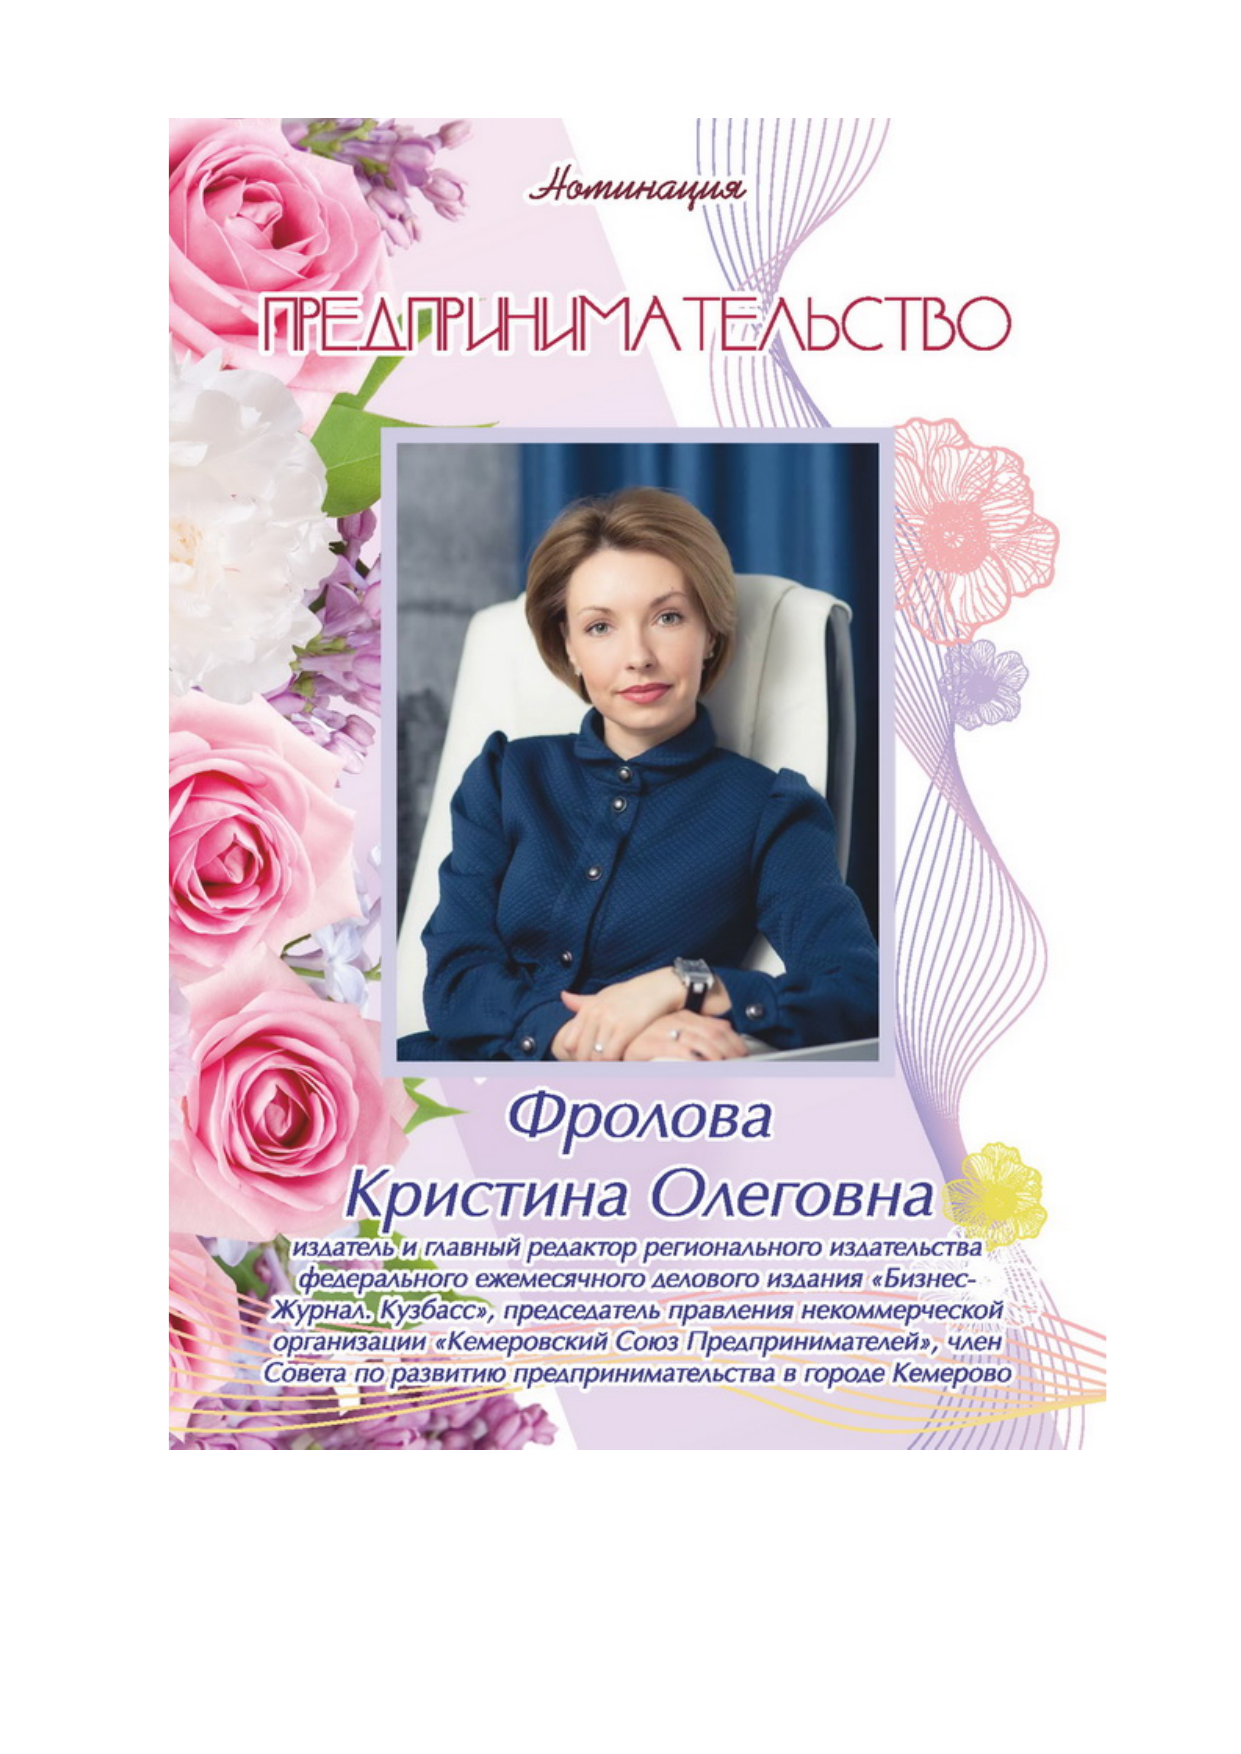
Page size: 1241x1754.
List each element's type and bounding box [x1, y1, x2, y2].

picture [168, 118, 1107, 1450]
